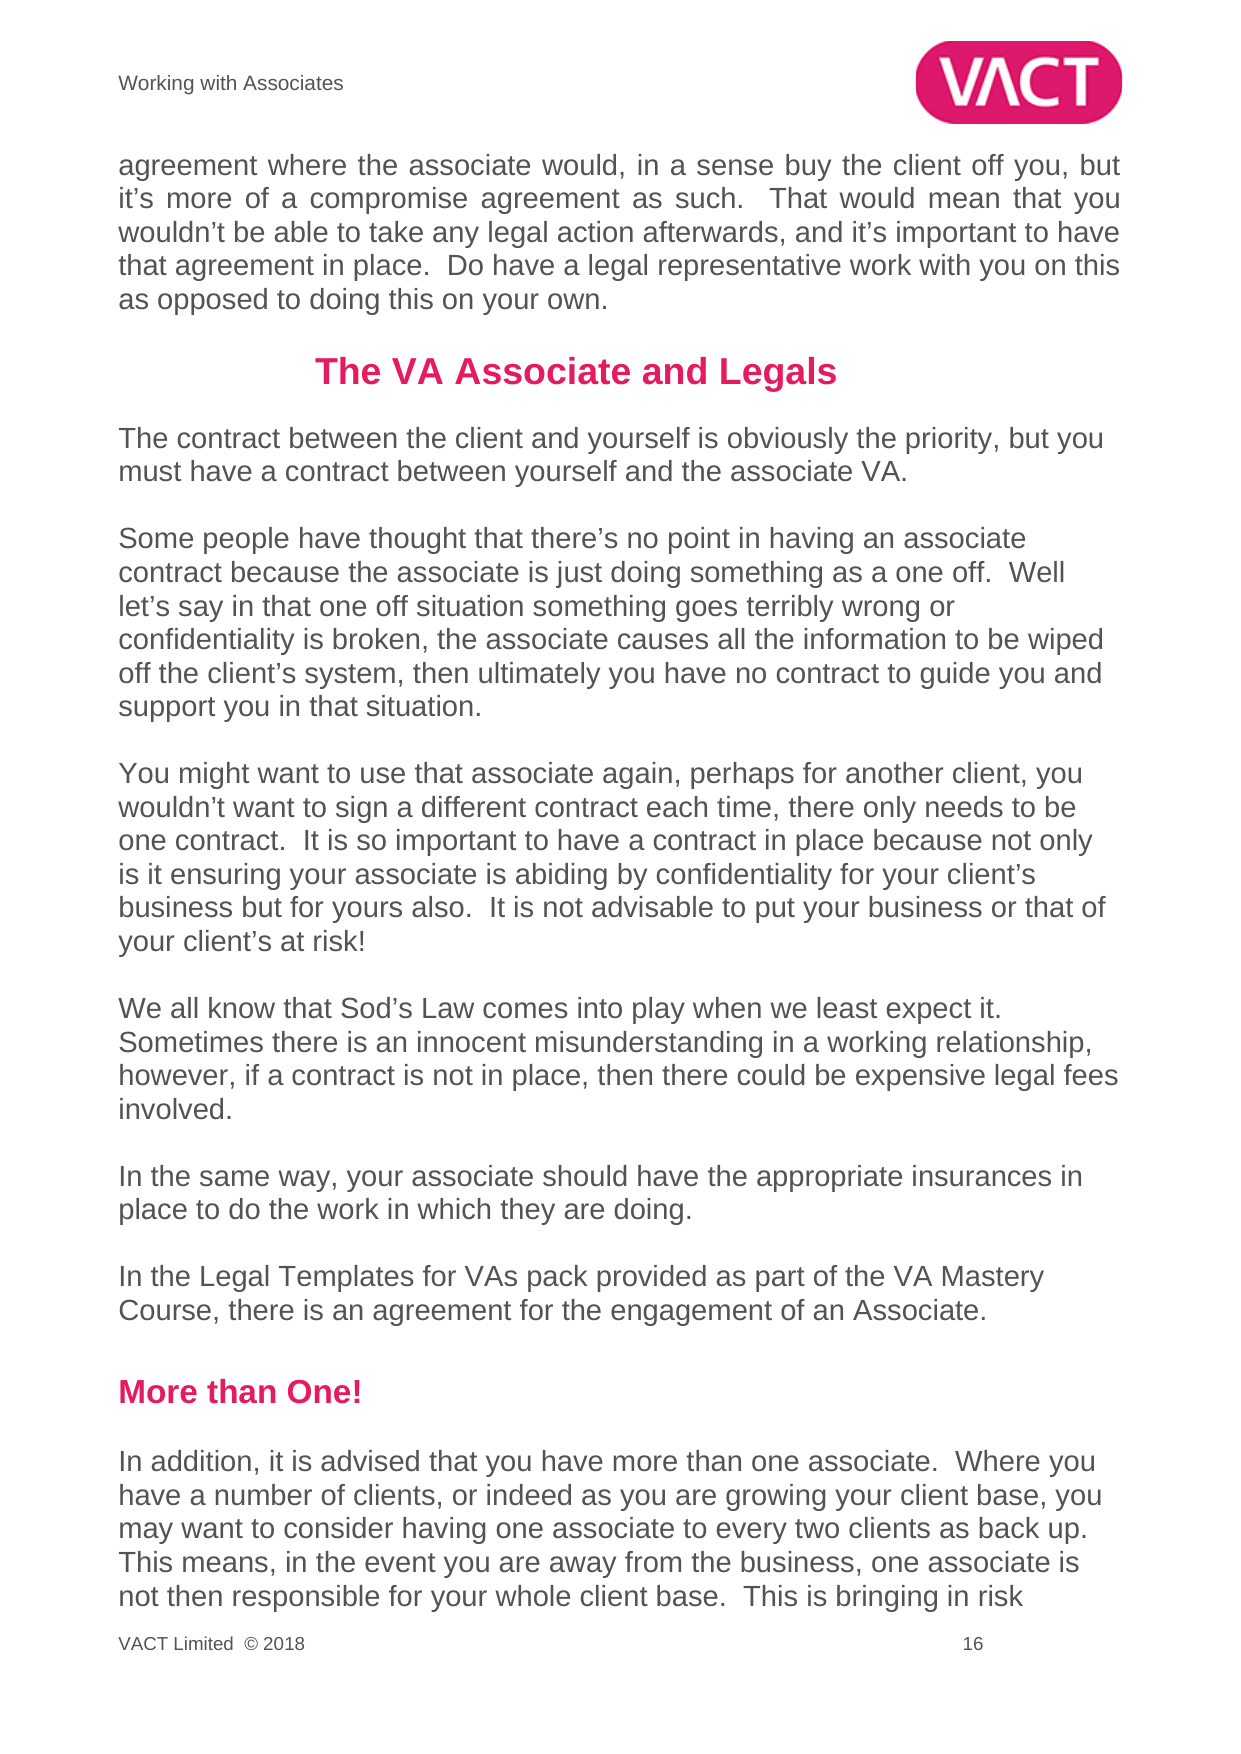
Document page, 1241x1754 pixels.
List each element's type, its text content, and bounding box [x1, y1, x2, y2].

text In the Legal Templates for VAs pack provided as part of the VA Mastery Course, there is an agreement for the engagement of an Associate. [118, 1259, 1122, 1326]
subtitle The VA Associate and Legals [118, 349, 1034, 392]
subtitle More than One! [118, 1372, 1122, 1411]
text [118, 1444, 1122, 1612]
text We all know that Sod’s Law comes into play when we least expect it. Sometimes there is an innocent misunderstanding in a working relationship, however, if a contract is not in place, then there could be expensive legal fees involved. [118, 991, 1122, 1125]
text Some people have thought that there’s no point in having an associate contract because the associate is just doing something as a one off. Well let’s say in that one off situation something goes terribly wrong or confidentiality is broken, the associate causes all the information to be wiped off the client’s system, then ultimately you have no contract to guide you and support you in that situation. [118, 521, 1122, 723]
text In the same way, your associate should have the appropriate insurances in place to do the work in which they are doing. [118, 1159, 1122, 1226]
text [118, 148, 1122, 315]
picture [915, 41, 1123, 124]
text You might want to use that associate again, perhaps for another client, you wouldn’t want to sign a different contract each time, there only needs to be one contract. It is so important to have a contract in place because not only is it ensuring your associate is abiding by confidentiality for your client’s business but for yours also. It is not advisable to put your business or that of your client’s at risk! [118, 756, 1122, 957]
text The contract between the client and yourself is obviously the priority, but you must have a contract between yourself and the associate VA. [118, 421, 1122, 488]
